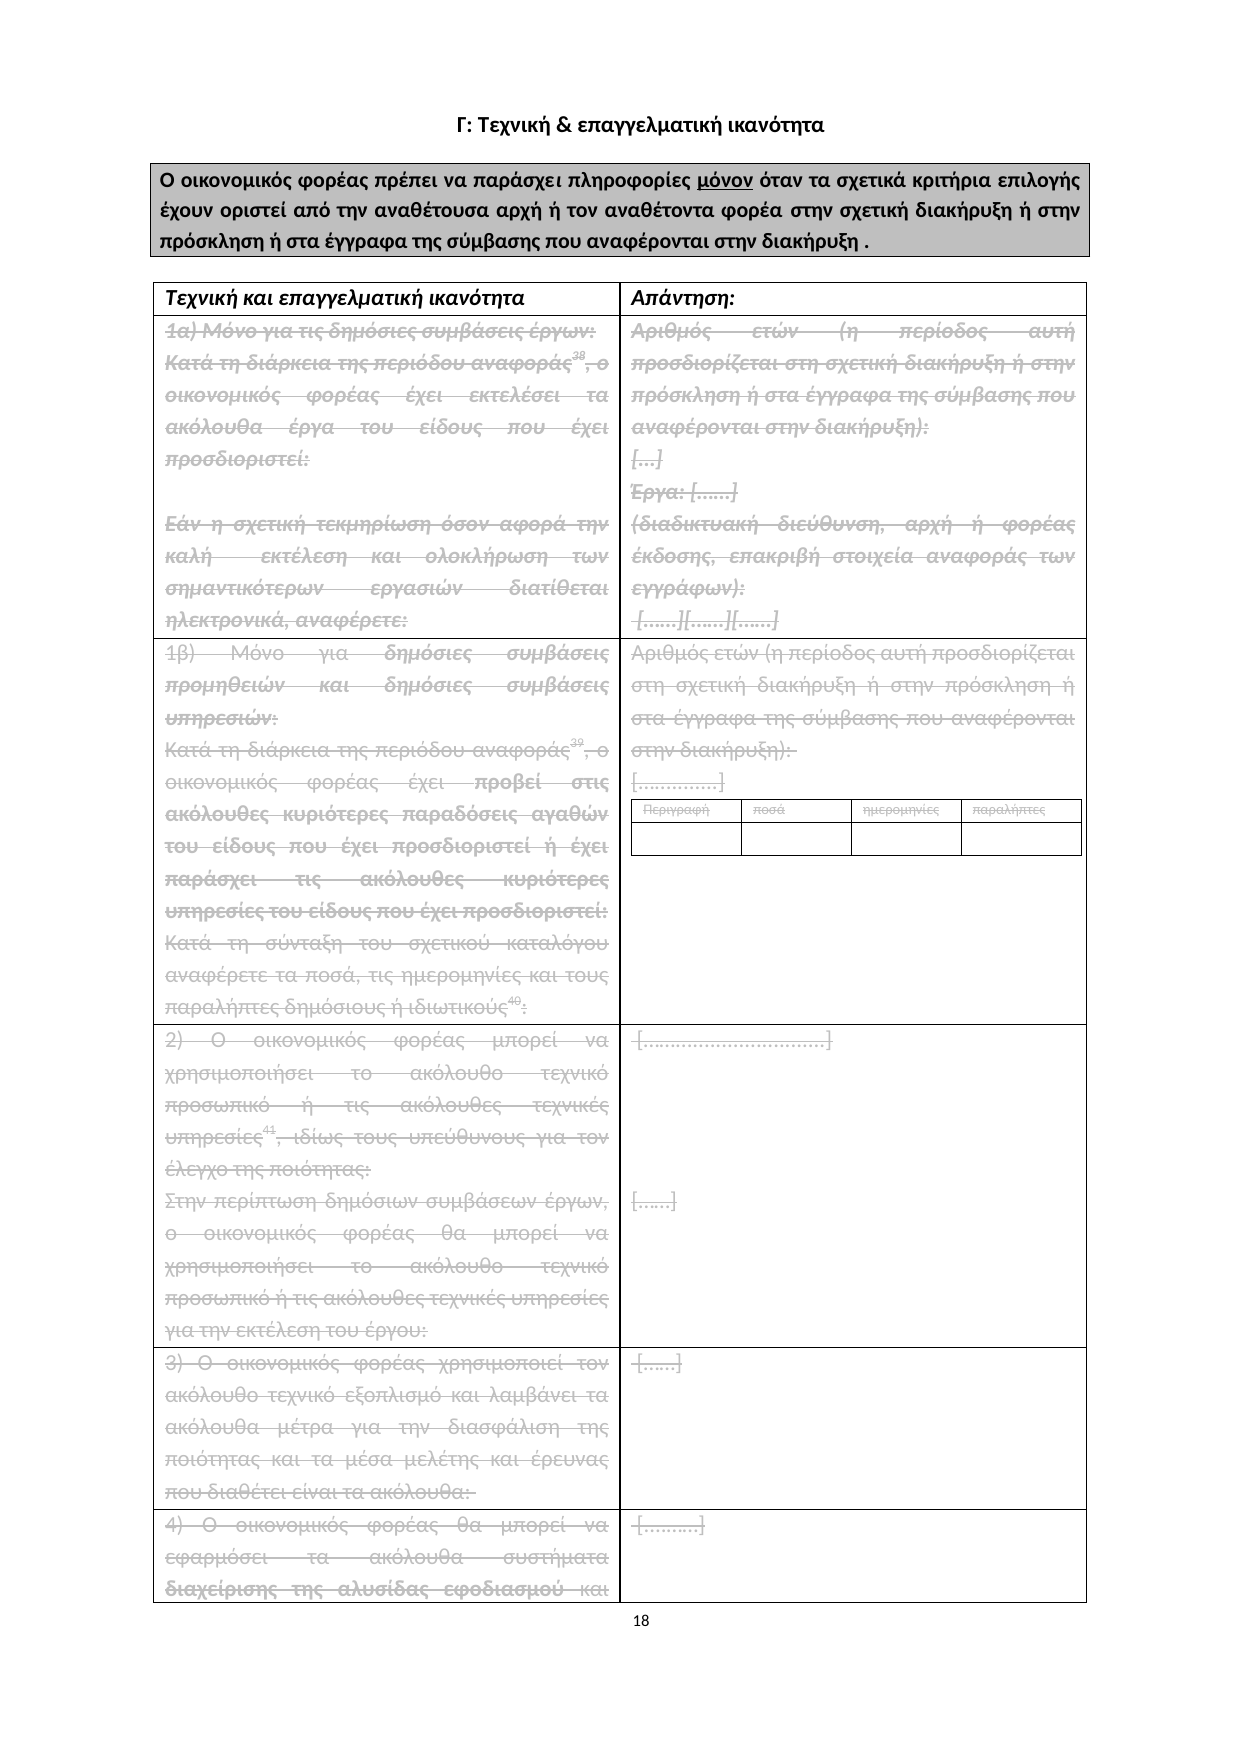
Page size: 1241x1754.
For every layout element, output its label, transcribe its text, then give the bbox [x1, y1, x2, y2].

table_header Απάντηση: [621, 283, 1086, 315]
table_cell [154, 1510, 619, 1602]
table_cell [……] [621, 1348, 1086, 1509]
text Γ: Τεχνική & επαγγελματική ικανότητα [159, 110, 1081, 138]
table_cell 3) Ο οικονομικός φορέας χρησιμοποιεί τον ακόλουθο τεχνικό εξοπλισμό και λαμβάνει τα ακόλουθα μέτρα για την διασφάλιση της ποιότητας και τα μέσα μελέτης και έρευνας που διαθέτει είναι τα ακόλουθα: [154, 1348, 619, 1509]
table_cell 1α) Μόνο για τις δημόσιες συμβάσεις έργων: Κατά τη διάρκεια της περιόδου αναφοράς, ο οικονομικός φορέας έχει εκτελέσει τα ακόλουθα έργα του είδους που έχει προσδιοριστεί: Εάν η σχετική τεκμηρίωση όσον αφορά την καλή εκτέλεση και ολοκλήρωση των σημαντικότερων εργασιών διατίθεται ηλεκτρονικά, αναφέρετε: [154, 316, 619, 637]
table_cell [……..........................] [……] [621, 1025, 1086, 1347]
text Ο οικονομικός φορέας πρέπει να παράσχει πληροφορίες μόνον όταν τα σχετικά κριτήρια επιλογής έχουν οριστεί από την αναθέτουσα αρχή ή τον αναθέτοντα φορέα στην σχετική διακήρυξη ή στην πρόσκληση ή στα έγγραφα της σύμβασης που αναφέρονται στην διακήρυξη . [151, 164, 1089, 256]
table_cell Αριθμός ετών (η περίοδος αυτή προσδιορίζεται στη σχετική διακήρυξη ή στην πρόσκληση ή στα έγγραφα της σύμβασης που αναφέρονται στην διακήρυξη): […] Έργα: [……] (διαδικτυακή διεύθυνση, αρχή ή φορέας έκδοσης, επακριβή στοιχεία αναφοράς των εγγράφων): [……][……][……] [621, 316, 1086, 637]
table_cell 2) Ο οικονομικός φορέας μπορεί να χρησιμοποιήσει το ακόλουθο τεχνικό προσωπικό ή τις ακόλουθες τεχνικές υπηρεσίες, ιδίως τους υπεύθυνους για τον έλεγχο της ποιότητας: Στην περίπτωση δημόσιων συμβάσεων έργων, ο οικονομικός φορέας θα μπορεί να χρησιμοποιήσει το ακόλουθο τεχνικό προσωπικό ή τις ακόλουθες τεχνικές υπηρεσίες για την εκτέλεση του έργου: [154, 1025, 619, 1347]
table_cell [....……] [621, 1510, 1086, 1602]
table_cell 1β) Μόνο για δημόσιες συμβάσεις προμηθειών και δημόσιες συμβάσεις υπηρεσιών: Κατά τη διάρκεια της περιόδου αναφοράς, ο οικονομικός φορέας έχει προβεί στις ακόλουθες κυριότερες παραδόσεις αγαθών του είδους που έχει προσδιοριστεί ή έχει παράσχει τις ακόλουθες κυριότερες υπηρεσίες του είδους που έχει προσδιοριστεί: Κατά τη σύνταξη του σχετικού καταλόγου αναφέρετε τα ποσά, τις ημερομηνίες και τους παραλήπτες δημόσιους ή ιδιωτικούς: [154, 639, 619, 1024]
table_header Τεχνική και επαγγελματική ικανότητα [154, 283, 619, 315]
table_cell Αριθμός ετών (η περίοδος αυτή προσδιορίζεται στη σχετική διακήρυξη ή στην πρόσκληση ή στα έγγραφα της σύμβασης που αναφέρονται στην διακήρυξη): […...........] [621, 639, 1086, 1024]
